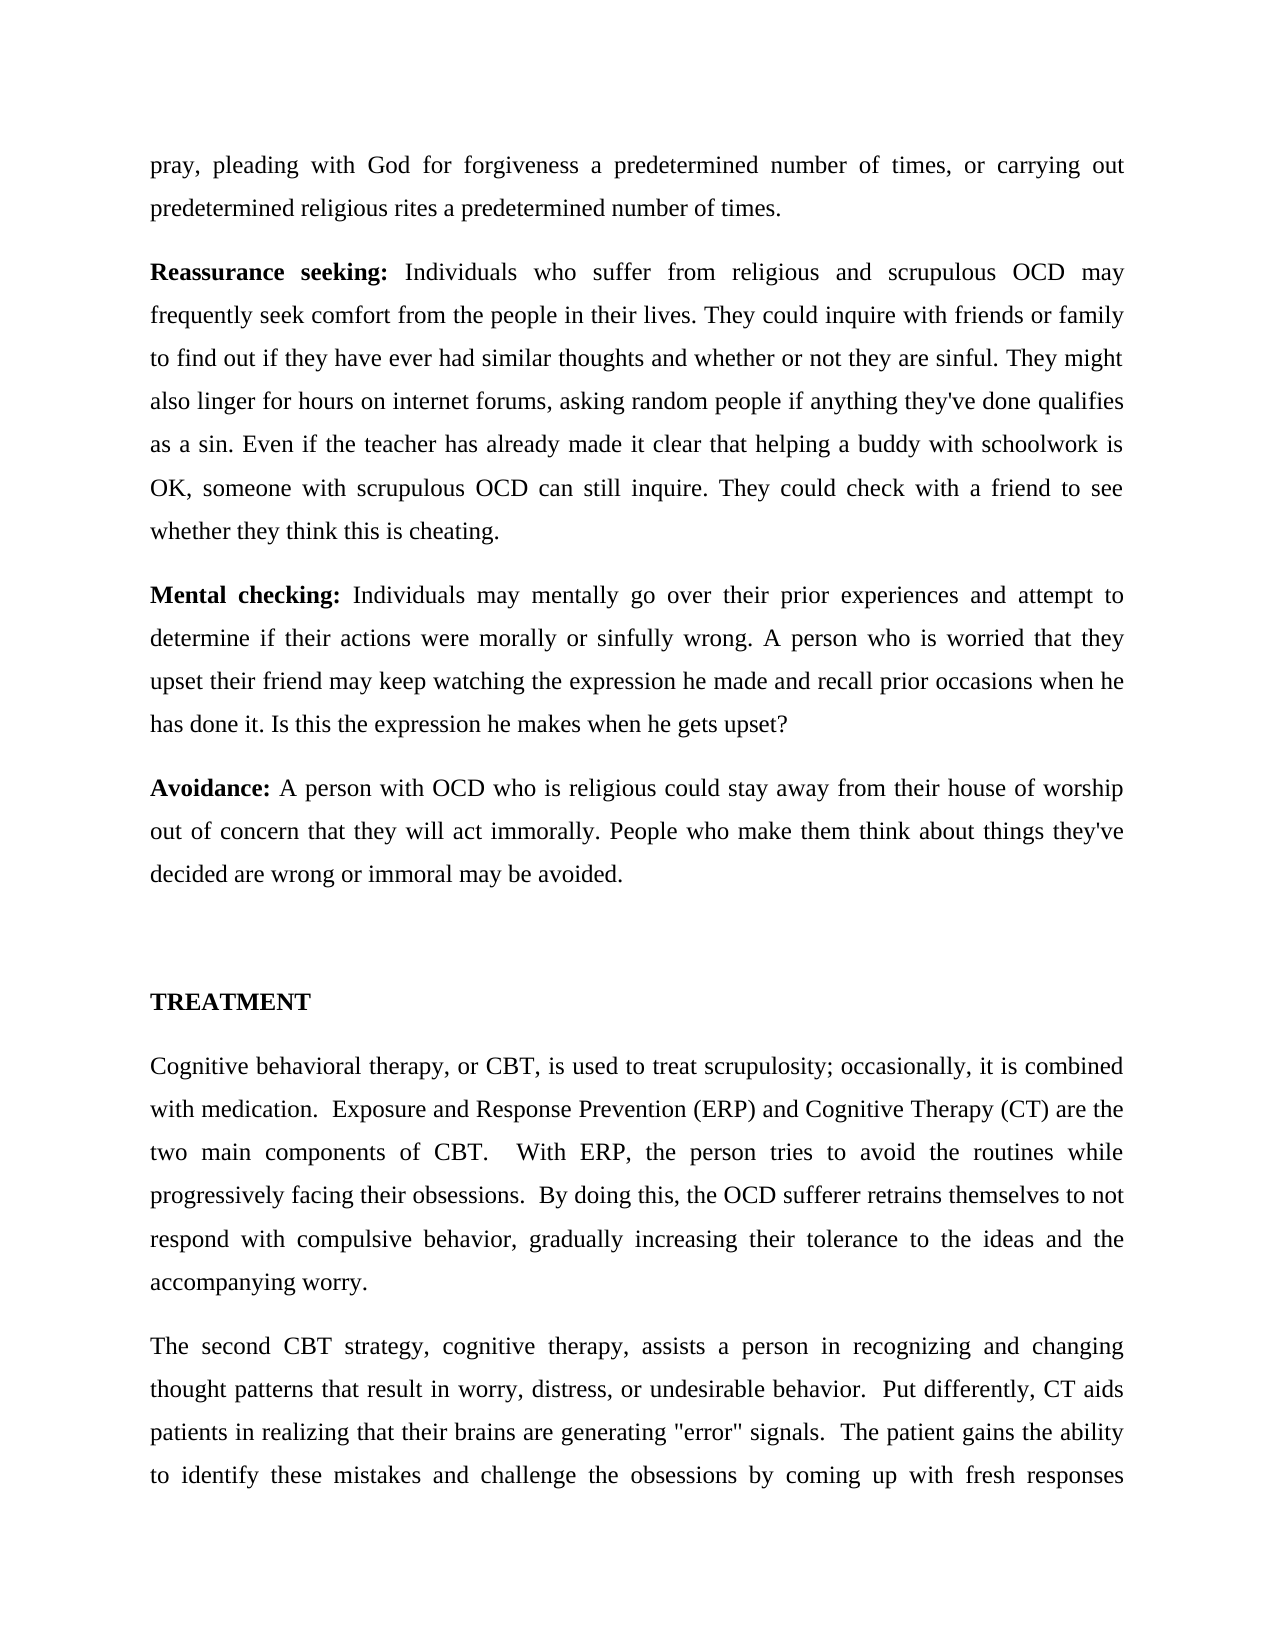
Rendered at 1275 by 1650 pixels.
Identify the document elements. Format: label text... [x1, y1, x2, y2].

text Reassurance seeking: Individuals who suffer from religious and scrupulous OCD may frequently seek comfort from the people in their lives. They could inquire with friends or family to find out if they have ever had similar thoughts and whether or not they are sinful. They might also linger for hours on internet forums, asking random people if anything they've done qualifies as a sin. Even if the teacher has already made it clear that helping a buddy with schoolwork is OK, someone with scrupulous OCD can still inquire. They could check with a friend to see whether they think this is cheating. [150, 257, 1125, 544]
text TREATMENT [150, 987, 1125, 1016]
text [150, 1331, 1125, 1489]
text Cognitive behavioral therapy, or CBT, is used to treat scrupulosity; occasionally, it is combined with medication. Exposure and Response Prevention (ERP) and Cognitive Therapy (CT) are the two main components of CBT. With ERP, the person tries to avoid the routines while progressively facing their obsessions. By doing this, the OCD sufferer retrains themselves to not respond with compulsive behavior, gradually increasing their tolerance to the ideas and the accompanying worry. [150, 1051, 1125, 1296]
text Mental checking: Individuals may mentally go over their prior experiences and attempt to determine if their actions were morally or sinfully wrong. A person who is worried that they upset their friend may keep watching the expression he made and recall prior occasions when he has done it. Is this the expression he makes when he gets upset? [150, 580, 1125, 738]
text Avoidance: A person with OCD who is religious could stay away from their house of worship out of concern that they will act immorally. People who make them think about things they've decided are wrong or immoral may be avoided. [150, 773, 1125, 888]
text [150, 150, 1125, 222]
